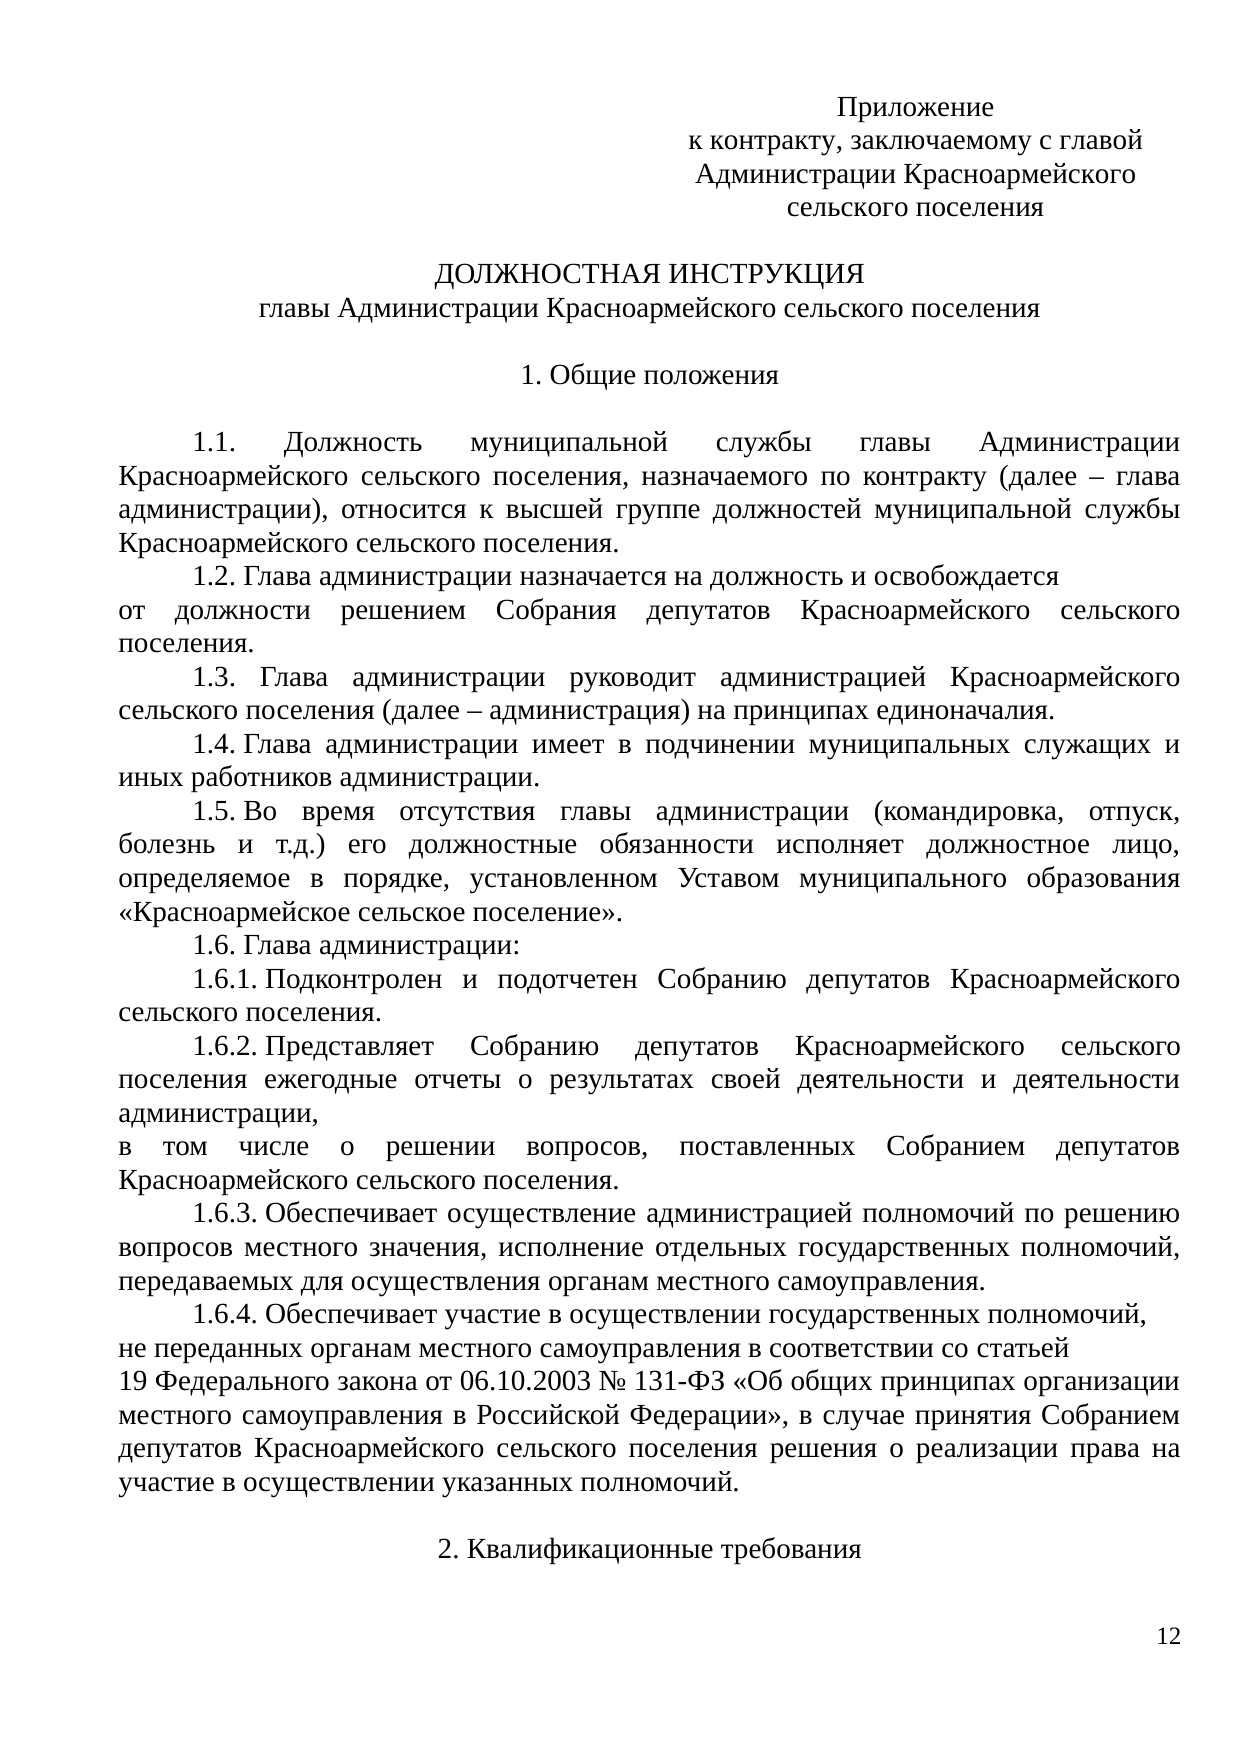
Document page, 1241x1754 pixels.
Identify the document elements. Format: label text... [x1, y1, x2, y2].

text к контракту, заключаемому с главой Администрации Красноармейского [650, 122, 1181, 189]
text 1. Общие положения [118, 357, 1181, 391]
text сельского поселения [650, 189, 1181, 223]
text главы Администрации Красноармейского сельского поселения [118, 290, 1181, 323]
text ДОЛЖНОСТНАЯ ИНСТРУКЦИЯ [118, 256, 1181, 290]
text 1.6.2. Представляет Собранию депутатов Красноармейского сельского поселения ежегодные отчеты о результатах своей деятельности и деятельности администрации, в том числе о решении вопросов, поставленных Собранием депутатов Красноармейского сельского поселения. [118, 1028, 1181, 1196]
text 2. Квалификационные требования [118, 1531, 1181, 1564]
text 1.6. Глава администрации: [118, 927, 1181, 961]
text Приложение [650, 89, 1181, 122]
text 1.1. Должность муниципальной службы главы Администрации Красноармейского сельского поселения, назначаемого по контракту (далее – глава администрации), относится к высшей группе должностей муниципальной службы Красноармейского сельского поселения. [118, 424, 1181, 558]
text 1.6.3. Обеспечивает осуществление администрацией полномочий по решению вопросов местного значения, исполнение отдельных государственных полномочий, передаваемых для осуществления органам местного самоуправления. [118, 1196, 1181, 1296]
text 1.5. Во время отсутствия главы администрации (командировка, отпуск, болезнь и т.д.) его должностные обязанности исполняет должностное лицо, определяемое в порядке, установленном Уставом муниципального образования «Красноармейское сельское поселение». [118, 793, 1181, 927]
text 1.3. Глава администрации руководит администрацией Красноармейского сельского поселения (далее – администрация) на принципах единоначалия. [118, 659, 1181, 726]
text 1.2. Глава администрации назначается на должность и освобождается от должности решением Собрания депутатов Красноармейского сельского поселения. [118, 558, 1181, 659]
text 1.6.1. Подконтролен и подотчетен Собранию депутатов Красноармейского сельского поселения. [118, 961, 1181, 1028]
text 1.6.4. Обеспечивает участие в осуществлении государственных полномочий, не переданных органам местного самоуправления в соответствии со статьей 19 Федерального закона от 06.10.2003 № 131-ФЗ «Об общих принципах организации местного самоуправления в Российской Федерации», в случае принятия Собранием депутатов Красноармейского сельского поселения решения о реализации права на участие в осуществлении указанных полномочий. [118, 1296, 1181, 1497]
text 1.4. Глава администрации имеет в подчинении муниципальных служащих и иных работников администрации. [118, 726, 1181, 793]
